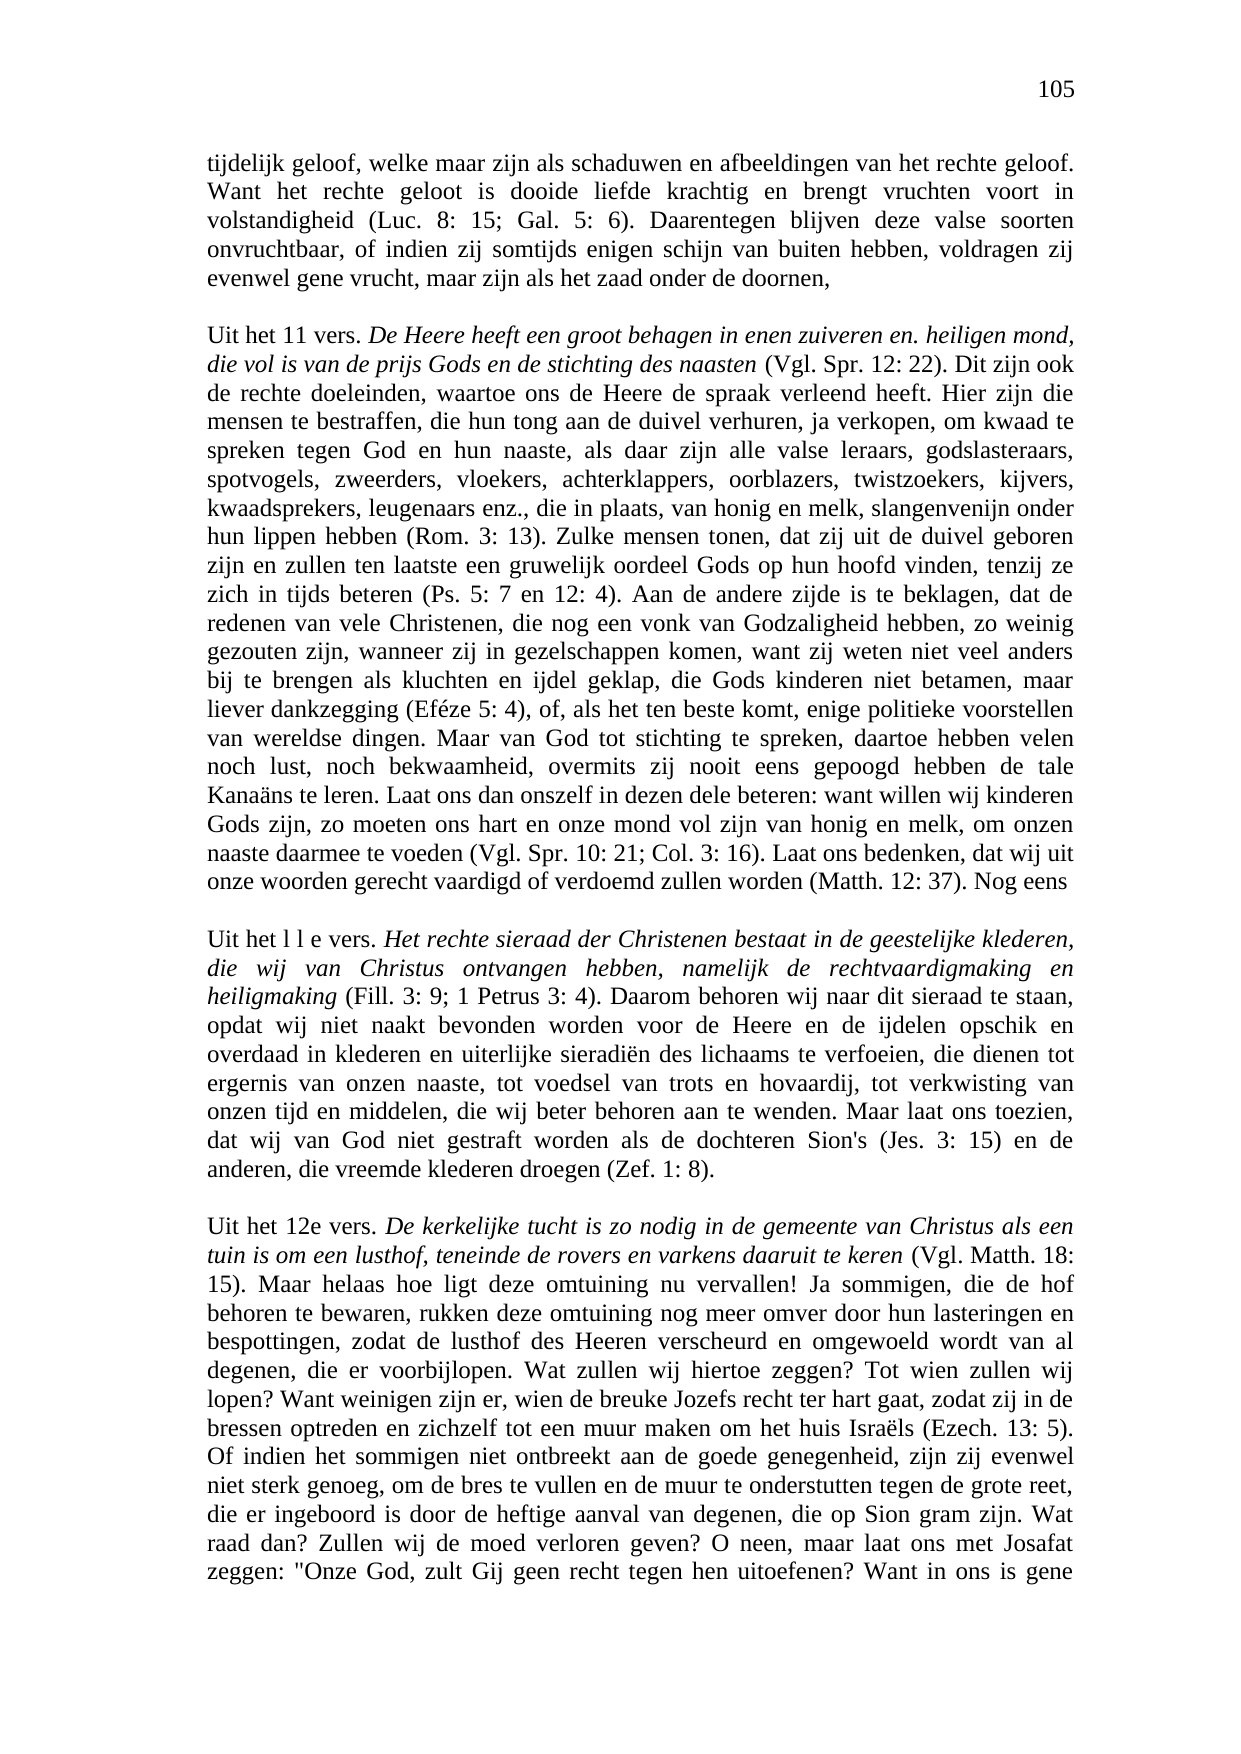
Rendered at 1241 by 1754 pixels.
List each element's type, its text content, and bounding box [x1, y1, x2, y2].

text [207, 1211, 1075, 1585]
text Uit het l l e vers. Het rechte sieraad der Christenen bestaat in de geestelijke klederen, die wij van Christus ontvangen hebben, namelijk de rechtvaardigmaking en heiligmaking (Fill. 3: 9; 1 Petrus 3: 4). Daarom behoren wij naar dit sieraad te staan, opdat wij niet naakt bevonden worden voor de Heere en de ijdelen opschik en overdaad in klederen en uiterlijke sieradiën des lichaams te verfoeien, die dienen tot ergernis van onzen naaste, tot voedsel van trots en hovaardij, tot verkwisting van onzen tijd en middelen, die wij beter behoren aan te wenden. Maar laat ons toezien, dat wij van God niet gestraft worden als de dochteren Sion's (Jes. 3: 15) en de anderen, die vreemde klederen droegen (Zef. 1: 8). [207, 924, 1075, 1183]
text Uit het 11 vers. De Heere heeft een groot behagen in enen zuiveren en. heiligen mond, die vol is van de prijs Gods en de stichting des naasten (Vgl. Spr. 12: 22). Dit zijn ook de rechte doeleinden, waartoe ons de Heere de spraak verleend heeft. Hier zijn die mensen te bestraffen, die hun tong aan de duivel verhuren, ja verkopen, om kwaad te spreken tegen God en hun naaste, als daar zijn alle valse leraars, godslasteraars, spotvogels, zweerders, vloekers, achterklappers, oorblazers, twistzoekers, kijvers, kwaadsprekers, leugenaars enz., die in plaats, van honig en melk, slangenvenijn onder hun lippen hebben (Rom. 3: 13). Zulke mensen tonen, dat zij uit de duivel geboren zijn en zullen ten laatste een gruwelijk oordeel Gods op hun hoofd vinden, tenzij ze zich in tijds beteren (Ps. 5: 7 en 12: 4). Aan de andere zijde is te beklagen, dat de redenen van vele Christenen, die nog een vonk van Godzaligheid hebben, zo weinig gezouten zijn, wanneer zij in gezelschappen komen, want zij weten niet veel anders bij te brengen als kluchten en ijdel geklap, die Gods kinderen niet betamen, maar liever dankzegging (Eféze 5: 4), of, als het ten beste komt, enige politieke voorstellen van wereldse dingen. Maar van God tot stichting te spreken, daartoe hebben velen noch lust, noch bekwaamheid, overmits zij nooit eens gepoogd hebben de tale Kanaäns te leren. Laat ons dan onszelf in dezen dele beteren: want willen wij kinderen Gods zijn, zo moeten ons hart en onze mond vol zijn van honig en melk, om onzen naaste daarmee te voeden (Vgl. Spr. 10: 21; Col. 3: 16). Laat ons bedenken, dat wij uit onze woorden gerecht vaardigd of verdoemd zullen worden (Matth. 12: 37). Nog eens [207, 320, 1075, 895]
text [207, 148, 1075, 291]
